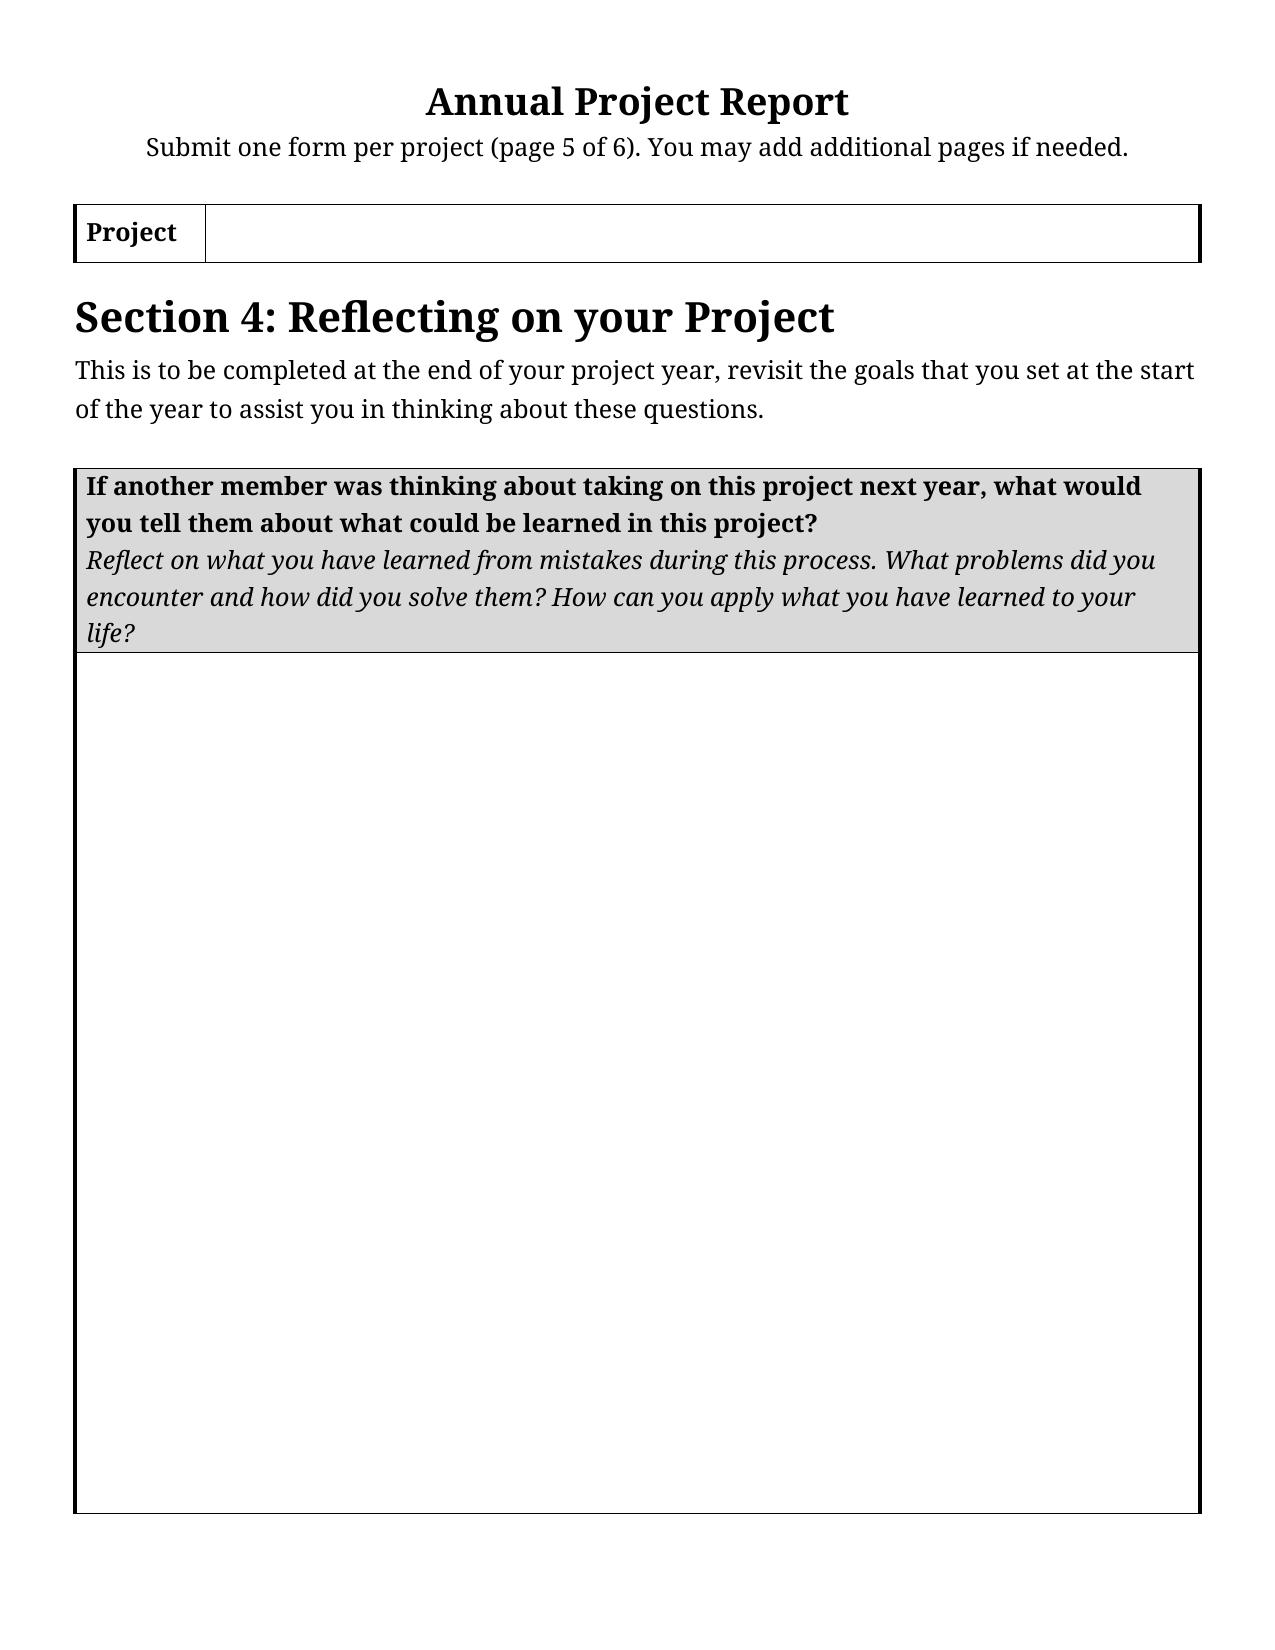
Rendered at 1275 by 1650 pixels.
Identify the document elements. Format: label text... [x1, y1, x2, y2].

table_header Project [77, 205, 205, 262]
table_header If another member was thinking about taking on this project next year, what would you tell them about what could be learned in this project? Reflect on what you have learned from mistakes during this process. What problems did you encounter and how did you solve them? How can you apply what you have learned to your life? [77, 469, 1198, 652]
text Section 4: Reflecting on your Project [75, 287, 1200, 344]
text Submit one form per project (page 5 of 6). You may add additional pages if needed. [75, 130, 1200, 164]
text This is to be completed at the end of your project year, revisit the goals that you set at the start of the year to assist you in thinking about these questions. [75, 353, 1200, 426]
table_header [206, 205, 1198, 262]
text Annual Project Report [75, 75, 1200, 126]
table_cell [77, 653, 1198, 1513]
